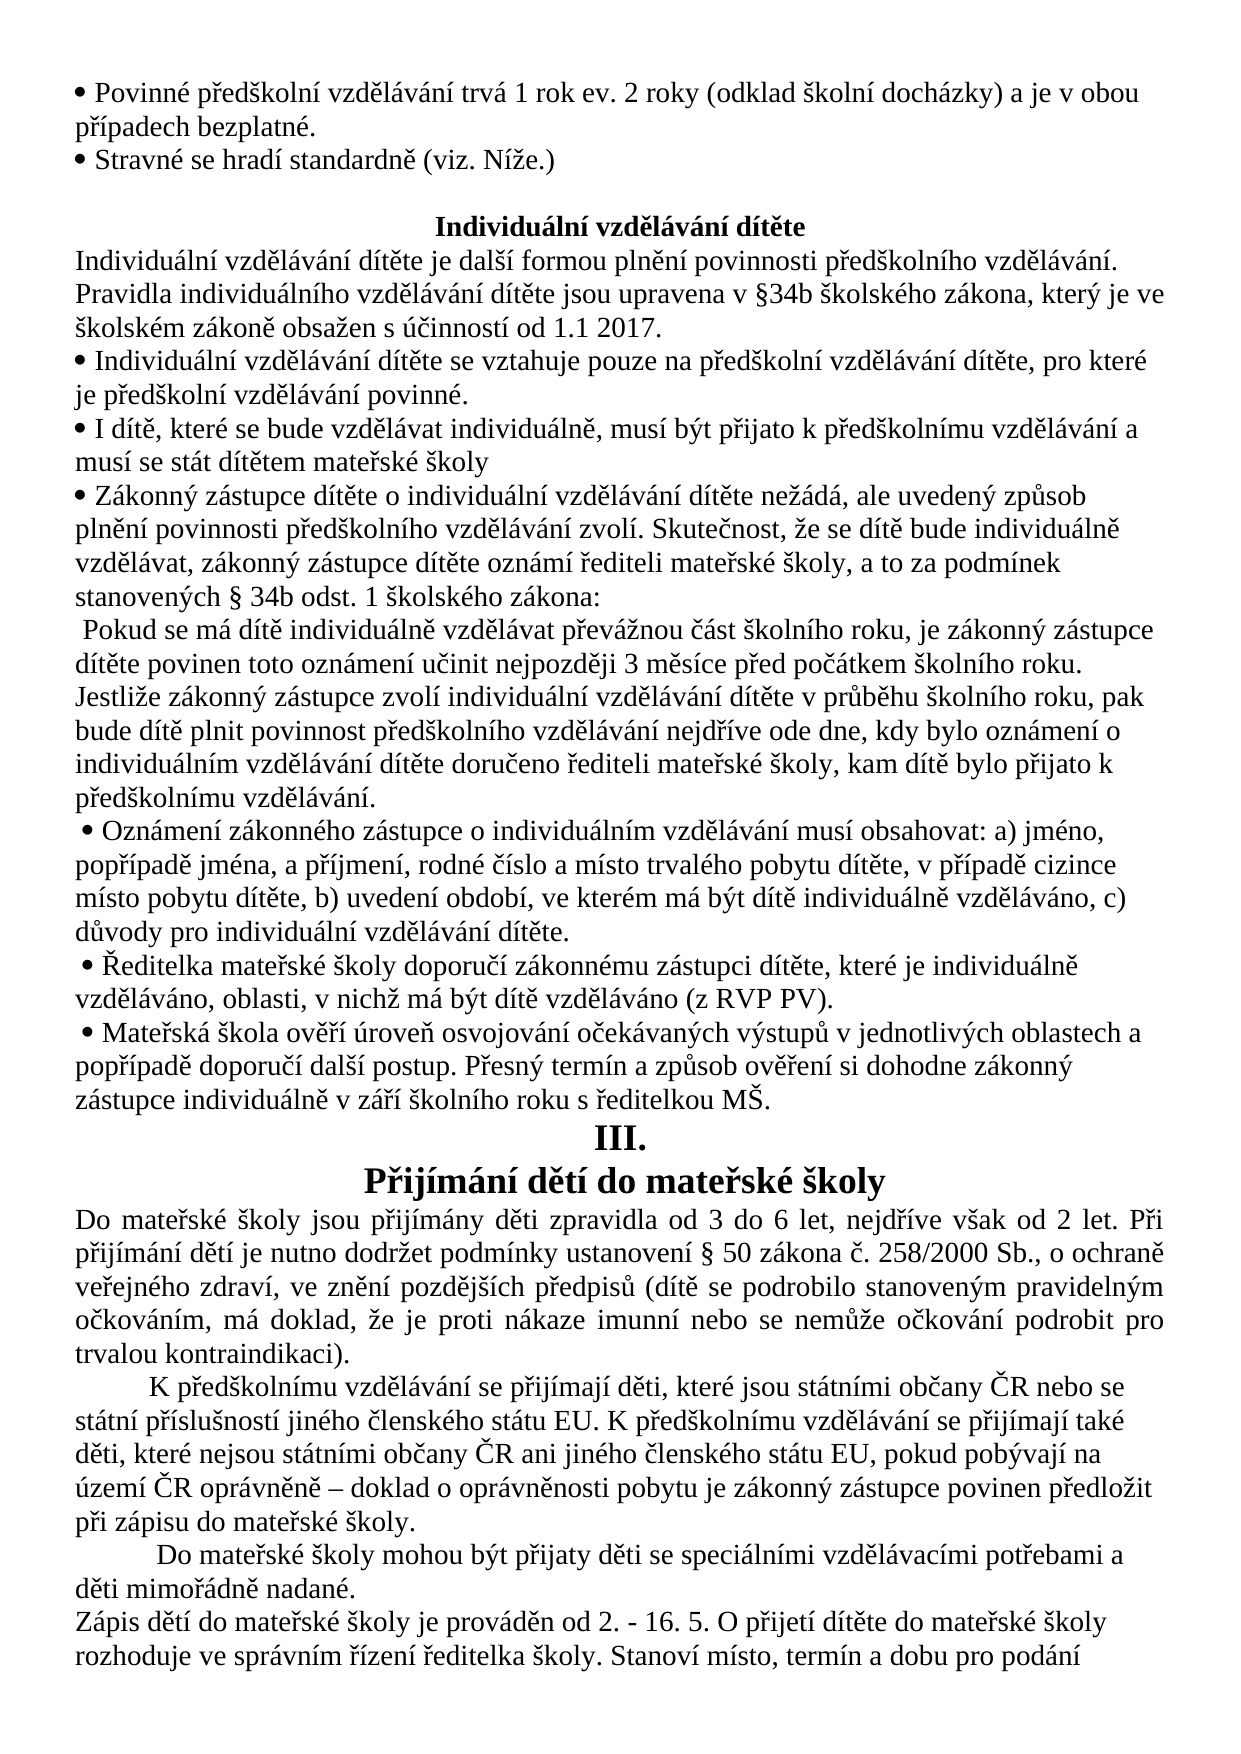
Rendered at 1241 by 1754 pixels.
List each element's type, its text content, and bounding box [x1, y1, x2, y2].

text Individuální vzdělávání dítěte se vztahuje pouze na předškolní vzdělávání dítěte, pro které je předškolní vzdělávání povinné. [75, 343, 1165, 411]
text Mateřská škola ověří úroveň osvojování očekávaných výstupů v jednotlivých oblastech a popřípadě doporučí další postup. Přesný termín a způsob ověření si dohodne zákonný zástupce individuálně v září školního roku s ředitelkou MŠ. [75, 1015, 1165, 1116]
text Pokud se má dítě individuálně vzdělávat převážnou část školního roku, je zákonný zástupce dítěte povinen toto oznámení učinit nejpozději 3 měsíce před počátkem školního roku. Jestliže zákonný zástupce zvolí individuální vzdělávání dítěte v průběhu školního roku, pak bude dítě plnit povinnost předškolního vzdělávání nejdříve ode dne, kdy bylo oznámení o individuálním vzdělávání dítěte doručeno řediteli mateřské školy, kam dítě bylo přijato k předškolnímu vzdělávání. [75, 612, 1165, 813]
text Oznámení zákonného zástupce o individuálním vzdělávání musí obsahovat: a) jméno, popřípadě jména, a příjmení, rodné číslo a místo trvalého pobytu dítěte, v případě cizince místo pobytu dítěte, b) uvedení období, ve kterém má být dítě individuálně vzděláváno, c) důvody pro individuální vzdělávání dítěte. [75, 813, 1165, 948]
text Do mateřské školy jsou přijímány děti zpravidla od 3 do 6 let, nejdříve však od 2 let. Při přijímání dětí je nutno dodržet podmínky ustanovení § 50 zákona č. 258/2000 Sb., o ochraně veřejného zdraví, ve znění pozdějších předpisů (dítě se podrobilo stanoveným pravidelným očkováním, má doklad, že je proti nákaze imunní nebo se nemůže očkování podrobit pro trvalou kontraindikaci). [75, 1202, 1165, 1369]
text I dítě, které se bude vzdělávat individuálně, musí být přijato k předškolnímu vzdělávání a musí se stát dítětem mateřské školy [75, 411, 1165, 478]
text Zákonný zástupce dítěte o individuální vzdělávání dítěte nežádá, ale uvedený způsob plnění povinnosti předškolního vzdělávání zvolí. Skutečnost, že se dítě bude individuálně vzdělávat, zákonný zástupce dítěte oznámí řediteli mateřské školy, a to za podmínek stanovených § 34b odst. 1 školského zákona: [75, 478, 1165, 612]
text Povinné předškolní vzdělávání trvá 1 rok ev. 2 roky (odklad školní docházky) a je v obou případech bezplatné. [75, 75, 1165, 142]
text Individuální vzdělávání dítěte [75, 209, 1165, 243]
text Do mateřské školy mohou být přijaty děti se speciálními vzdělávacími potřebami a děti mimořádně nadané. [75, 1537, 1165, 1604]
text Ředitelka mateřské školy doporučí zákonnému zástupci dítěte, které je individuálně vzděláváno, oblasti, v nichž má být dítě vzděláváno (z RVP PV). [75, 948, 1165, 1015]
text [75, 1604, 1165, 1671]
text Stravné se hradí standardně (viz. Níže.) [75, 142, 1165, 176]
text K předškolnímu vzdělávání se přijímají děti, které jsou státními občany ČR nebo se státní příslušností jiného členského státu EU. K předškolnímu vzdělávání se přijímají také děti, které nejsou státními občany ČR ani jiného členského státu EU, pokud pobývají na území ČR oprávněně – doklad o oprávněnosti pobytu je zákonný zástupce povinen předložit při zápisu do mateřské školy. [75, 1369, 1165, 1537]
text Přijímání dětí do mateřské školy [75, 1159, 1165, 1202]
text Individuální vzdělávání dítěte je další formou plnění povinnosti předškolního vzdělávání. Pravidla individuálního vzdělávání dítěte jsou upravena v §34b školského zákona, který je ve školském zákoně obsažen s účinností od 1.1 2017. [75, 243, 1165, 343]
text III. [75, 1116, 1165, 1159]
